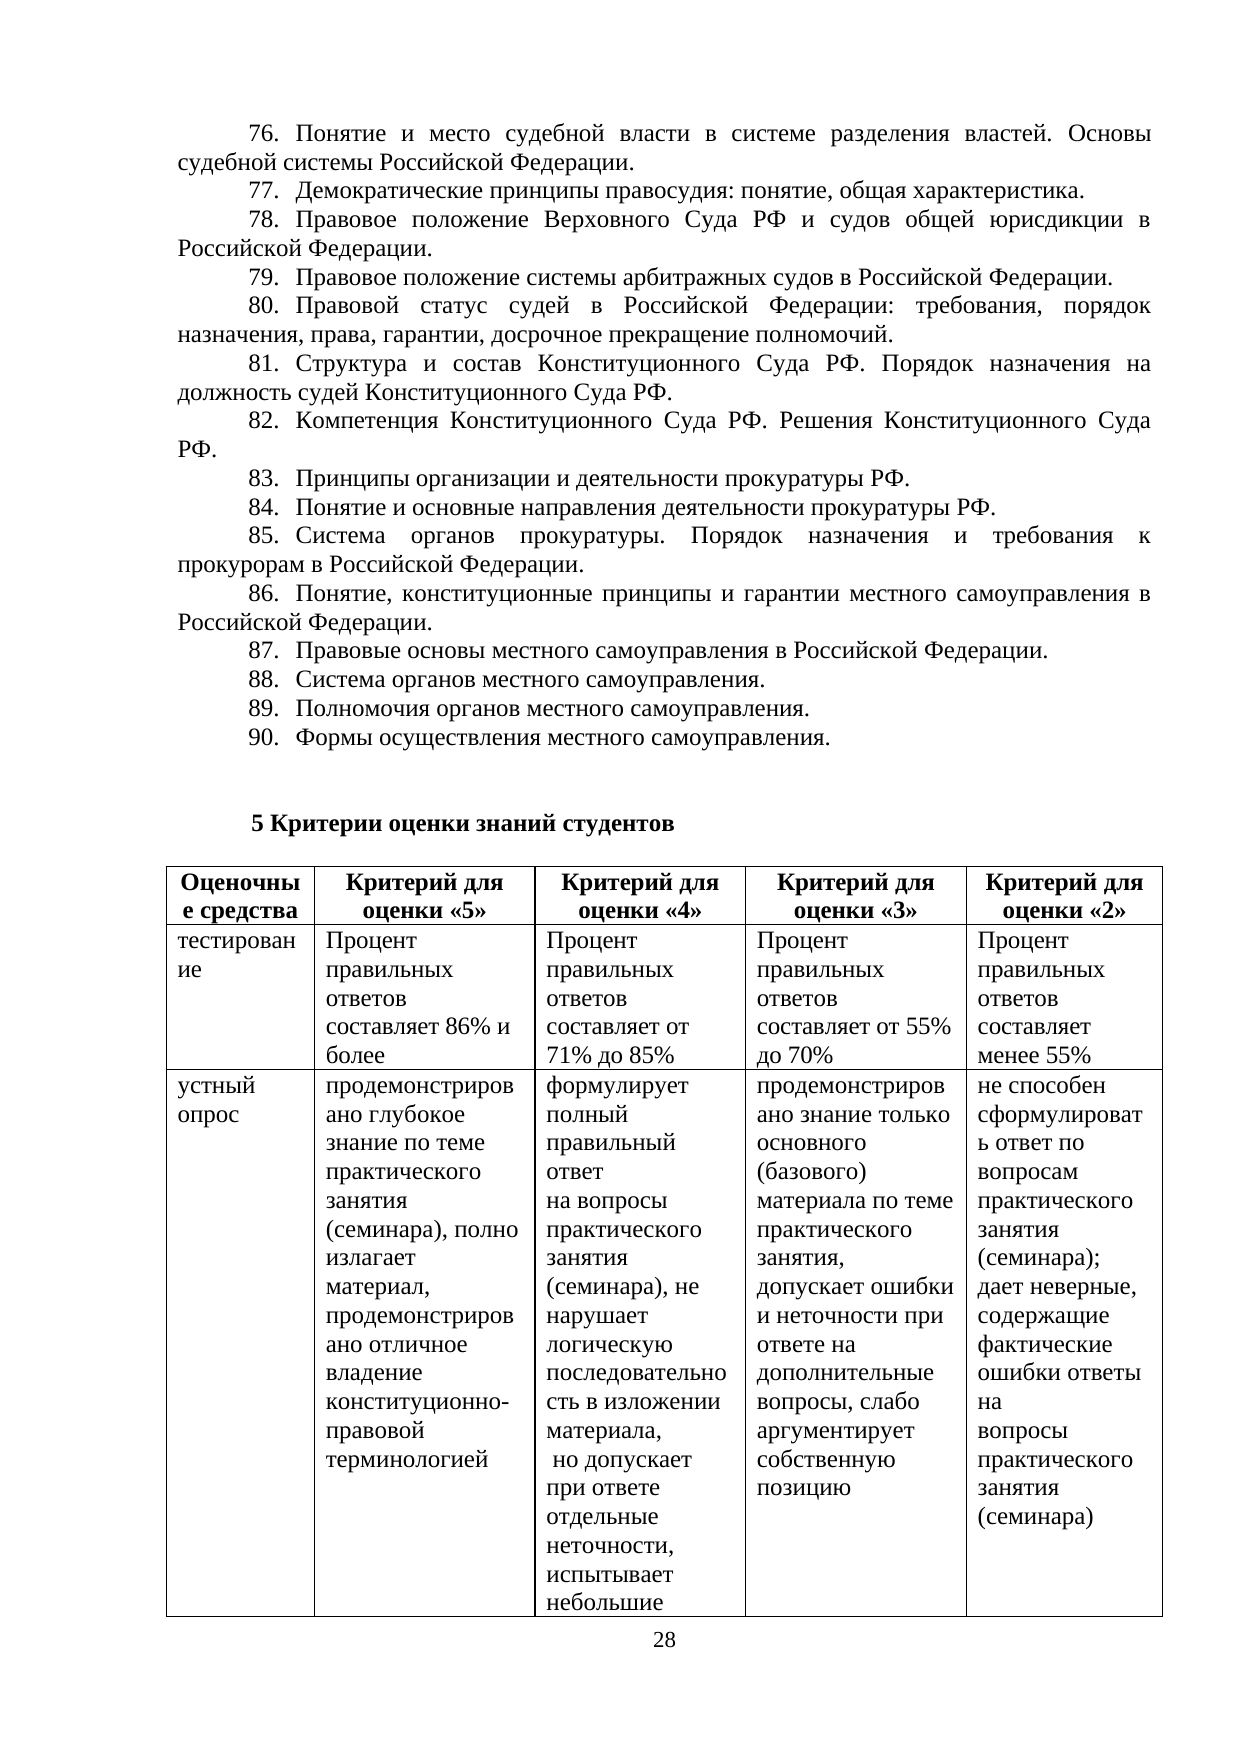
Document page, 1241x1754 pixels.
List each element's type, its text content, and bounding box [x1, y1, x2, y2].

table_cell Процент правильных ответов составляет от 55% до 70% [746, 925, 966, 1069]
table_cell Процент правильных ответов составляет менее 55% [967, 925, 1162, 1069]
text 5 Критерии оценки знаний студентов [177, 808, 1152, 837]
list Формы осуществления местного самоуправления. [177, 722, 1152, 751]
list Компетенция Конституционного Суда РФ. Решения Конституционного Суда РФ. [177, 406, 1152, 463]
list Принципы организации и деятельности прокуратуры РФ. [177, 463, 1152, 492]
table_cell Процент правильных ответов составляет от 71% до 85% [536, 925, 745, 1069]
table_header Критерий для оценки «3» [746, 867, 966, 924]
table_header Оценочные средства [167, 867, 314, 924]
list Демократические принципы правосудия: понятие, общая характеристика. [177, 176, 1152, 204]
list Система органов прокуратуры. Порядок назначения и требования к прокурорам в Российской Федерации. [177, 521, 1152, 578]
list Правовое положение Верховного Суда РФ и судов общей юрисдикции в Российской Федерации. [177, 204, 1152, 262]
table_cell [746, 1070, 966, 1616]
table_header Критерий для оценки «2» [967, 867, 1162, 924]
table_cell Процент правильных ответов составляет 86% и более [315, 925, 534, 1069]
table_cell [967, 1070, 1162, 1616]
list Структура и состав Конституционного Суда РФ. Порядок назначения на должность судей Конституционного Суда РФ. [177, 348, 1152, 406]
list Система органов местного самоуправления. [177, 664, 1152, 693]
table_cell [315, 1070, 534, 1616]
table_header Критерий для оценки «4» [536, 867, 745, 924]
list Полномочия органов местного самоуправления. [177, 693, 1152, 722]
table_cell устный опрос [167, 1070, 314, 1616]
list Правовой статус судей в Российской Федерации: требования, порядок назначения, права, гарантии, досрочное прекращение полномочий. [177, 291, 1152, 348]
list Понятие и основные направления деятельности прокуратуры РФ. [177, 492, 1152, 521]
list Правовое положение системы арбитражных судов в Российской Федерации. [177, 262, 1152, 291]
table_cell тестирование [167, 925, 314, 1069]
list Понятие, конституционные принципы и гарантии местного самоуправления в Российской Федерации. [177, 578, 1152, 636]
table_header Критерий для оценки «5» [315, 867, 534, 924]
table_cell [536, 1070, 745, 1616]
list Правовые основы местного самоуправления в Российской Федерации. [177, 636, 1152, 664]
list Понятие и место судебной власти в системе разделения властей. Основы судебной системы Российской Федерации. [177, 118, 1152, 176]
